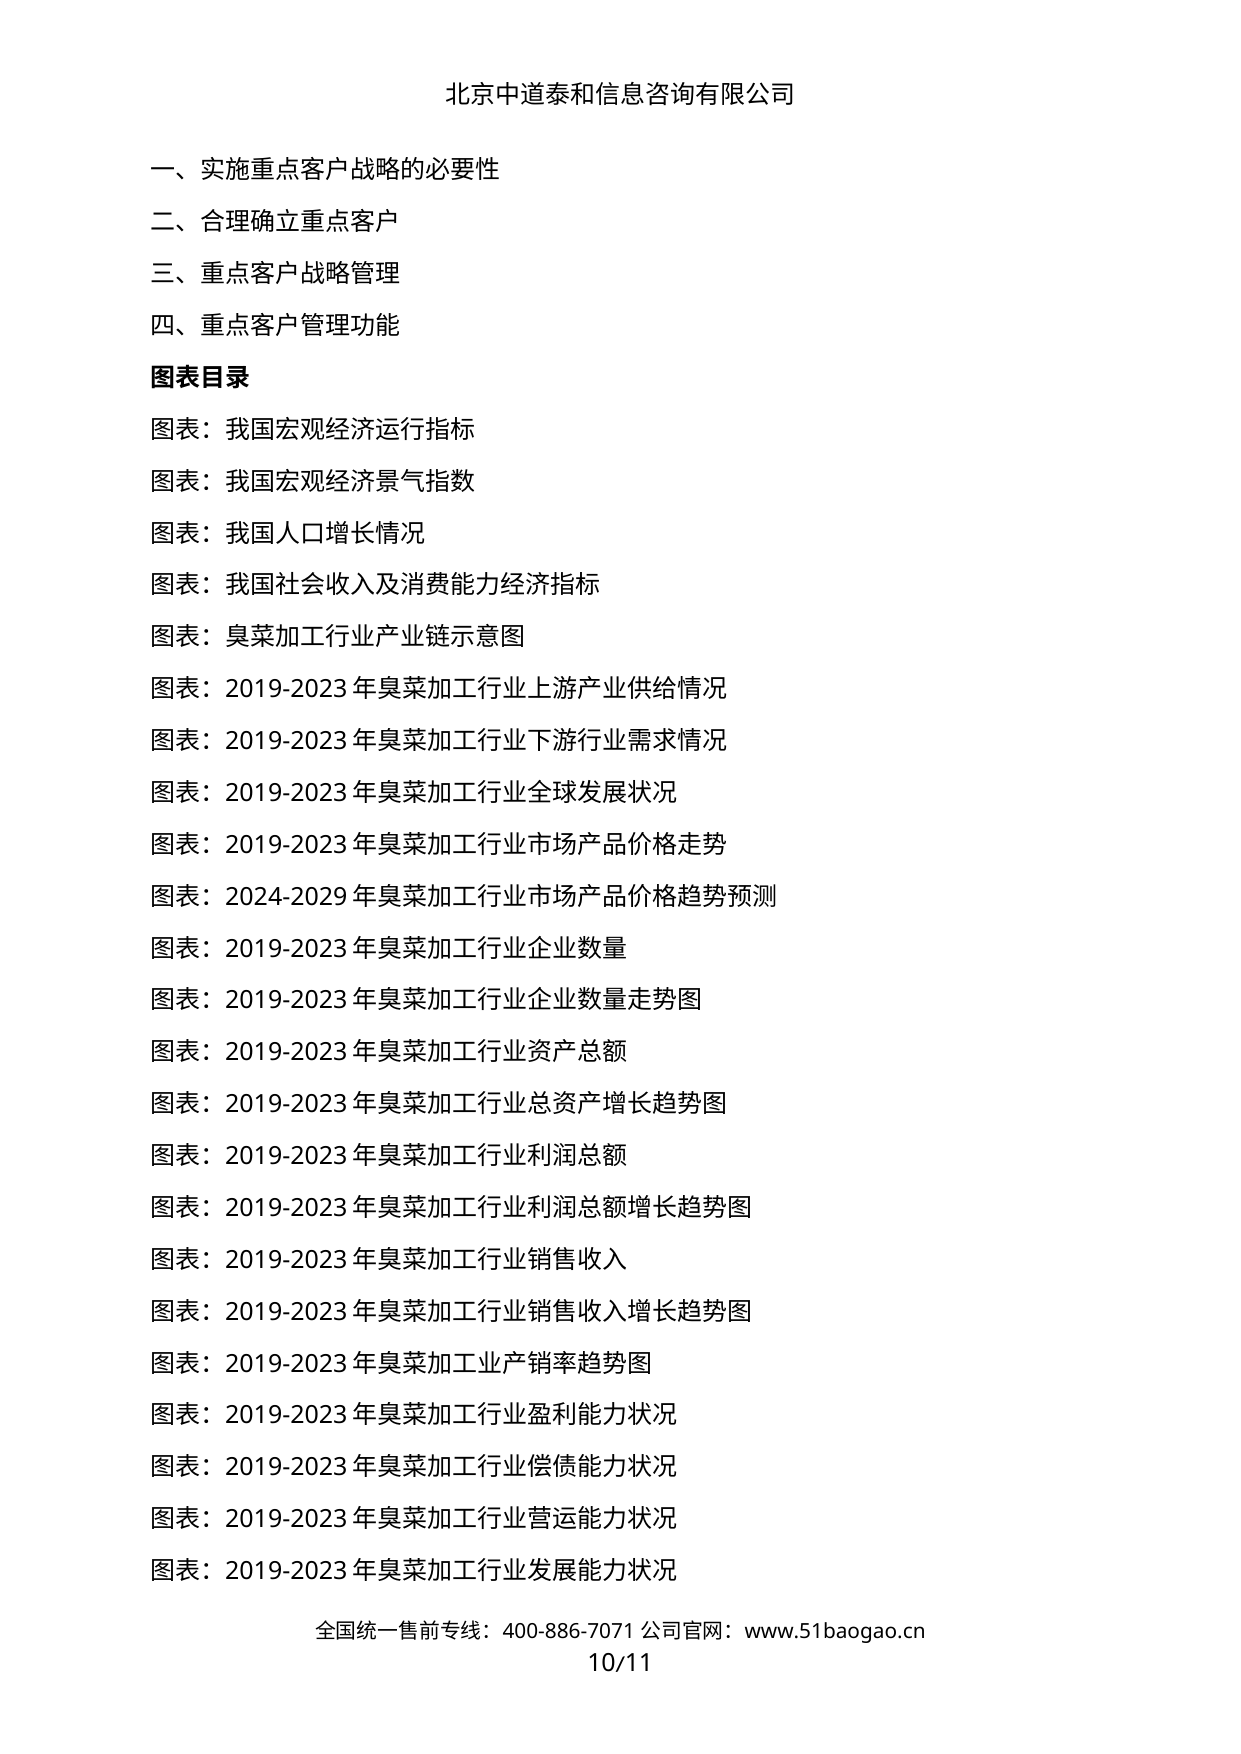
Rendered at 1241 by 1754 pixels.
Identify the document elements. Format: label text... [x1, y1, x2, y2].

text 图表：2019-2023年臭菜加工行业全球发展状况 [150, 772, 1090, 809]
text 二、合理确立重点客户 [150, 202, 1090, 238]
text 图表：2019-2023年臭菜加工行业利润总额 [150, 1136, 1090, 1172]
text 图表：2019-2023年臭菜加工行业偿债能力状况 [150, 1447, 1090, 1483]
text 图表：2019-2023年臭菜加工行业企业数量走势图 [150, 980, 1090, 1016]
text 图表：2019-2023年臭菜加工业产销率趋势图 [150, 1343, 1090, 1379]
text 一、实施重点客户战略的必要性 [150, 150, 1090, 186]
text 图表：2019-2023年臭菜加工行业利润总额增长趋势图 [150, 1187, 1090, 1224]
text 三、重点客户战略管理 [150, 254, 1090, 290]
text 图表：2019-2023年臭菜加工行业营运能力状况 [150, 1499, 1090, 1535]
text 图表：2019-2023年臭菜加工行业企业数量 [150, 928, 1090, 964]
text 四、重点客户管理功能 [150, 306, 1090, 342]
text 图表：2019-2023年臭菜加工行业市场产品价格走势 [150, 824, 1090, 861]
text 图表：2019-2023年臭菜加工行业盈利能力状况 [150, 1395, 1090, 1431]
text 图表：我国宏观经济景气指数 [150, 461, 1090, 497]
text 图表：2019-2023年臭菜加工行业发展能力状况 [150, 1551, 1090, 1587]
text 图表：2019-2023年臭菜加工行业下游行业需求情况 [150, 721, 1090, 757]
text 图表：2019-2023年臭菜加工行业销售收入增长趋势图 [150, 1291, 1090, 1327]
text 图表：2019-2023年臭菜加工行业资产总额 [150, 1032, 1090, 1068]
text 图表：2019-2023年臭菜加工行业总资产增长趋势图 [150, 1084, 1090, 1120]
text 图表：我国社会收入及消费能力经济指标 [150, 565, 1090, 601]
text 图表：我国人口增长情况 [150, 513, 1090, 549]
text 图表目录 [150, 357, 1090, 394]
text 图表：2019-2023年臭菜加工行业上游产业供给情况 [150, 669, 1090, 705]
text 图表：2019-2023年臭菜加工行业销售收入 [150, 1239, 1090, 1276]
text 图表：臭菜加工行业产业链示意图 [150, 617, 1090, 653]
text 图表：2024-2029年臭菜加工行业市场产品价格趋势预测 [150, 876, 1090, 912]
text 图表：我国宏观经济运行指标 [150, 409, 1090, 446]
